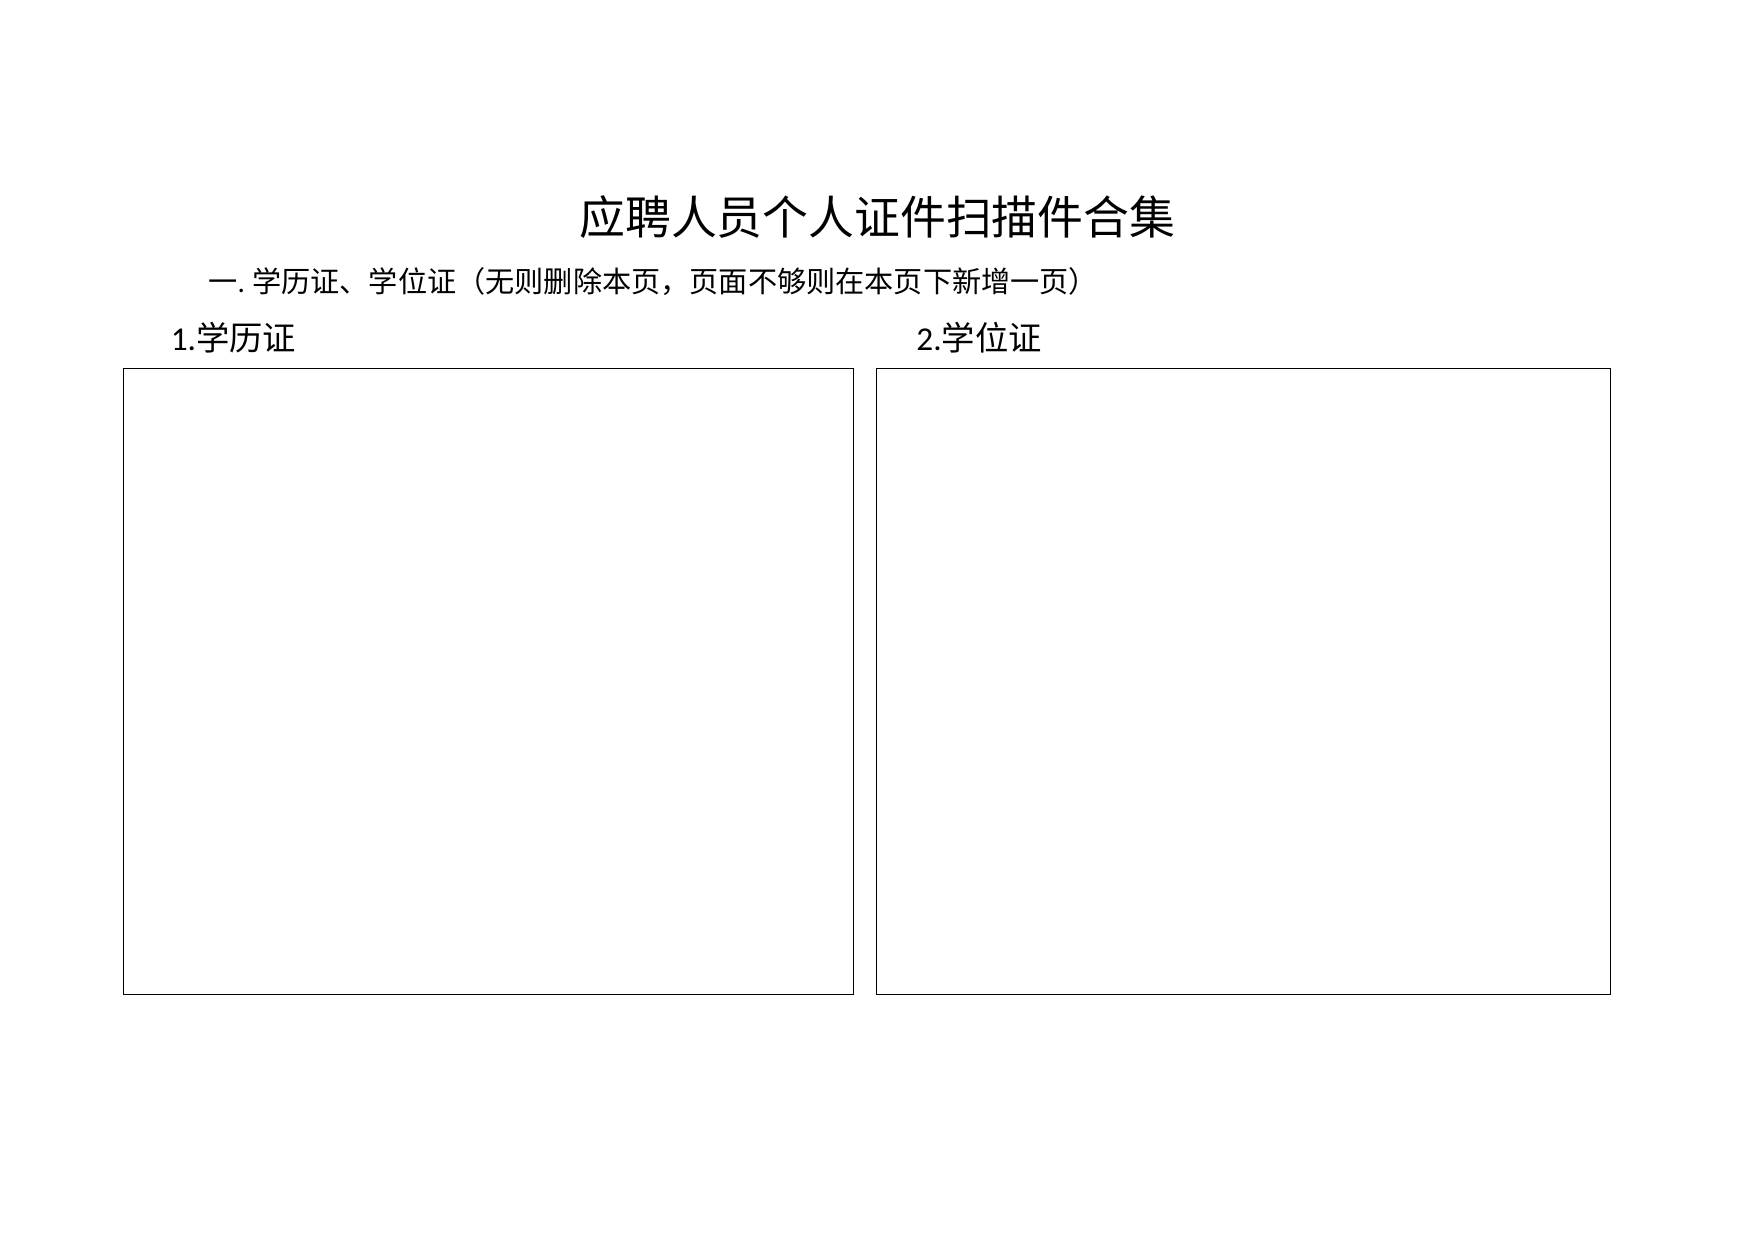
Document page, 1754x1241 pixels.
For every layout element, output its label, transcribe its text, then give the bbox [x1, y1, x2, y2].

text 应聘人员个人证件扫描件合集 [150, 187, 1604, 246]
subtitle 学历证、学位证（无则删除本页，页面不够则在本页下新增一页） [208, 246, 1604, 304]
text 1.学历证 2.学位证 [150, 304, 1604, 362]
